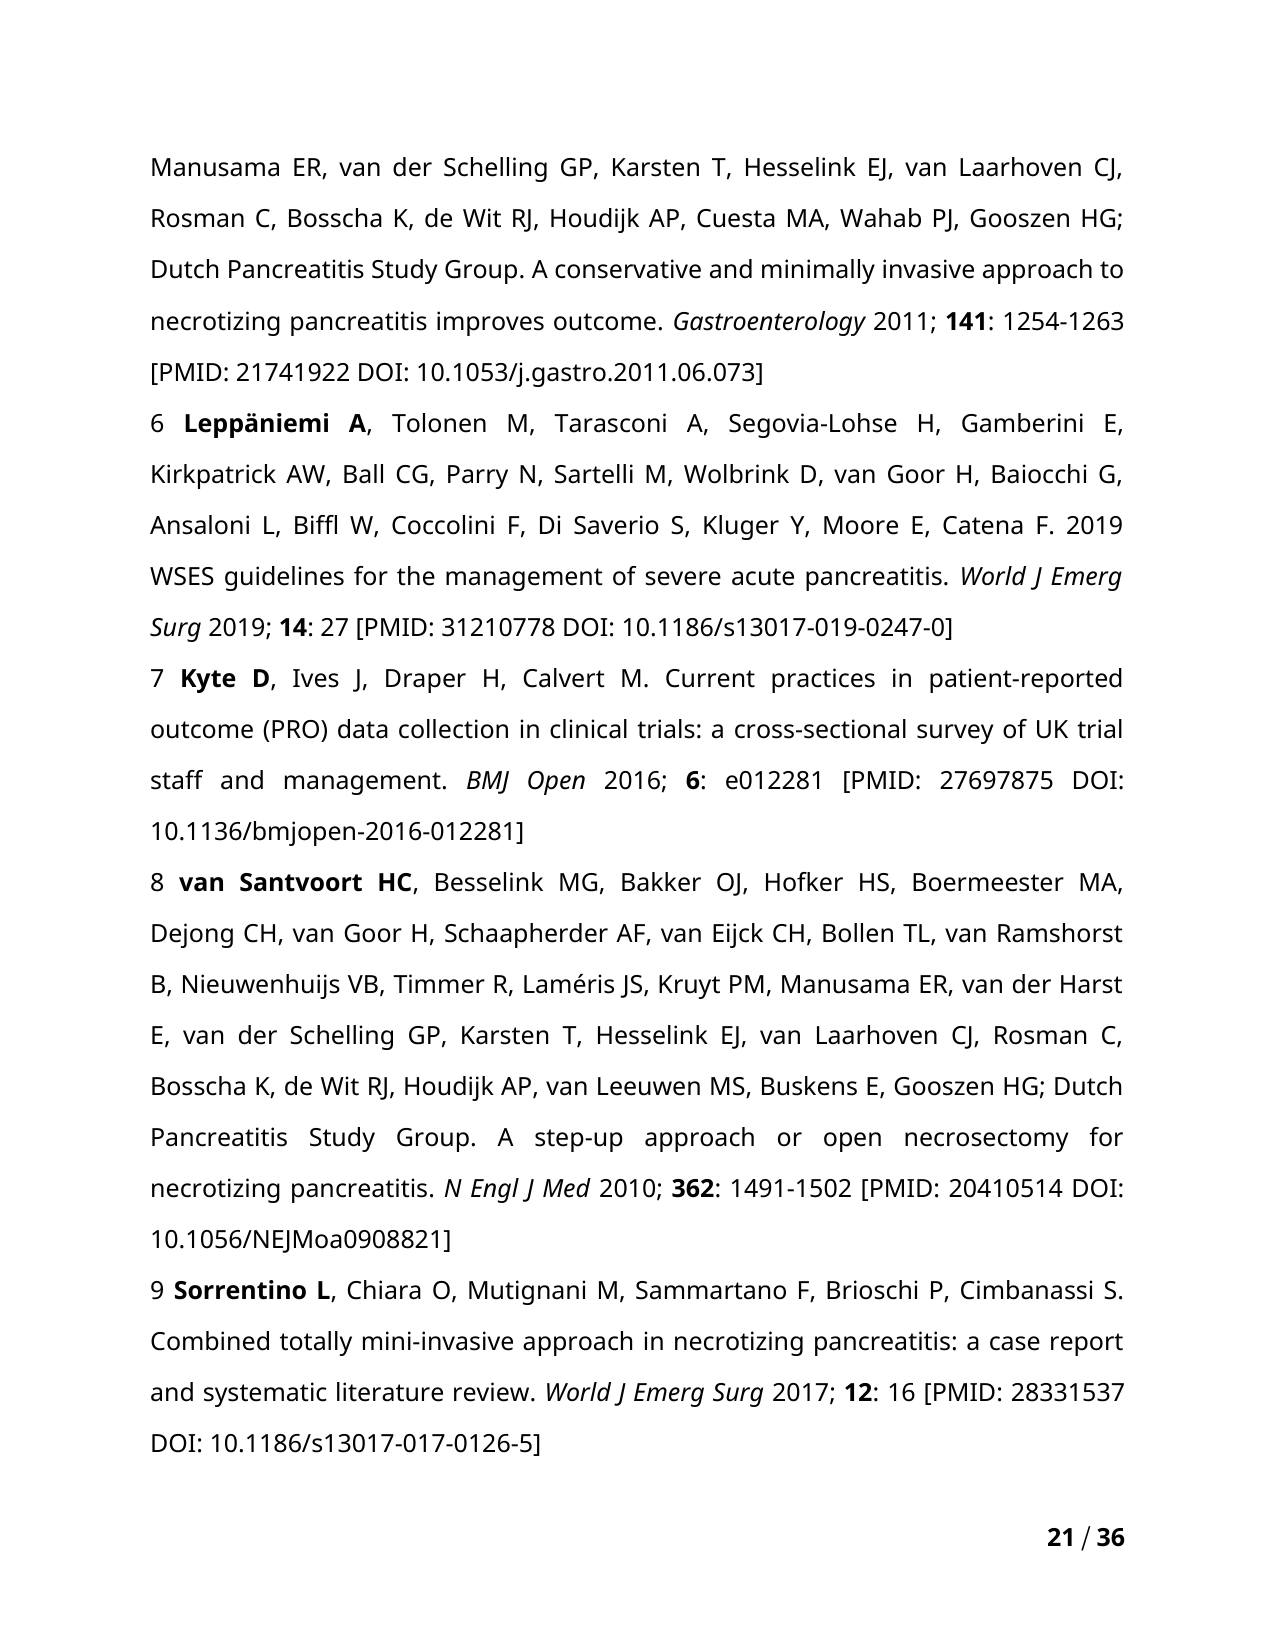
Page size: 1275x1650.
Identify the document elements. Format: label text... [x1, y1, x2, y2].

text 6 Leppäniemi A, Tolonen M, Tarasconi A, Segovia-Lohse H, Gamberini E, Kirkpatrick AW, Ball CG, Parry N, Sartelli M, Wolbrink D, van Goor H, Baiocchi G, Ansaloni L, Biffl W, Coccolini F, Di Saverio S, Kluger Y, Moore E, Catena F. 2019 WSES guidelines for the management of severe acute pancreatitis. World J Emerg Surg 2019; 14: 27 [PMID: 31210778 DOI: 10.1186/s13017-019-0247-0] [150, 405, 1125, 643]
text 7 Kyte D, Ives J, Draper H, Calvert M. Current practices in patient-reported outcome (PRO) data collection in clinical trials: a cross-sectional survey of UK trial staff and management. BMJ Open 2016; 6: e012281 [PMID: 27697875 DOI: 10.1136/bmjopen-2016-012281] [150, 660, 1125, 848]
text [150, 150, 1125, 388]
text 9 Sorrentino L, Chiara O, Mutignani M, Sammartano F, Brioschi P, Cimbanassi S. Combined totally mini-invasive approach in necrotizing pancreatitis: a case report and systematic literature review. World J Emerg Surg 2017; 12: 16 [PMID: 28331537 DOI: 10.1186/s13017-017-0126-5] [150, 1273, 1125, 1460]
text 8 van Santvoort HC, Besselink MG, Bakker OJ, Hofker HS, Boermeester MA, Dejong CH, van Goor H, Schaapherder AF, van Eijck CH, Bollen TL, van Ramshorst B, Nieuwenhuijs VB, Timmer R, Laméris JS, Kruyt PM, Manusama ER, van der Harst E, van der Schelling GP, Karsten T, Hesselink EJ, van Laarhoven CJ, Rosman C, Bosscha K, de Wit RJ, Houdijk AP, van Leeuwen MS, Buskens E, Gooszen HG; Dutch Pancreatitis Study Group. A step-up approach or open necrosectomy for necrotizing pancreatitis. N Engl J Med 2010; 362: 1491-1502 [PMID: 20410514 DOI: 10.1056/NEJMoa0908821] [150, 864, 1125, 1256]
